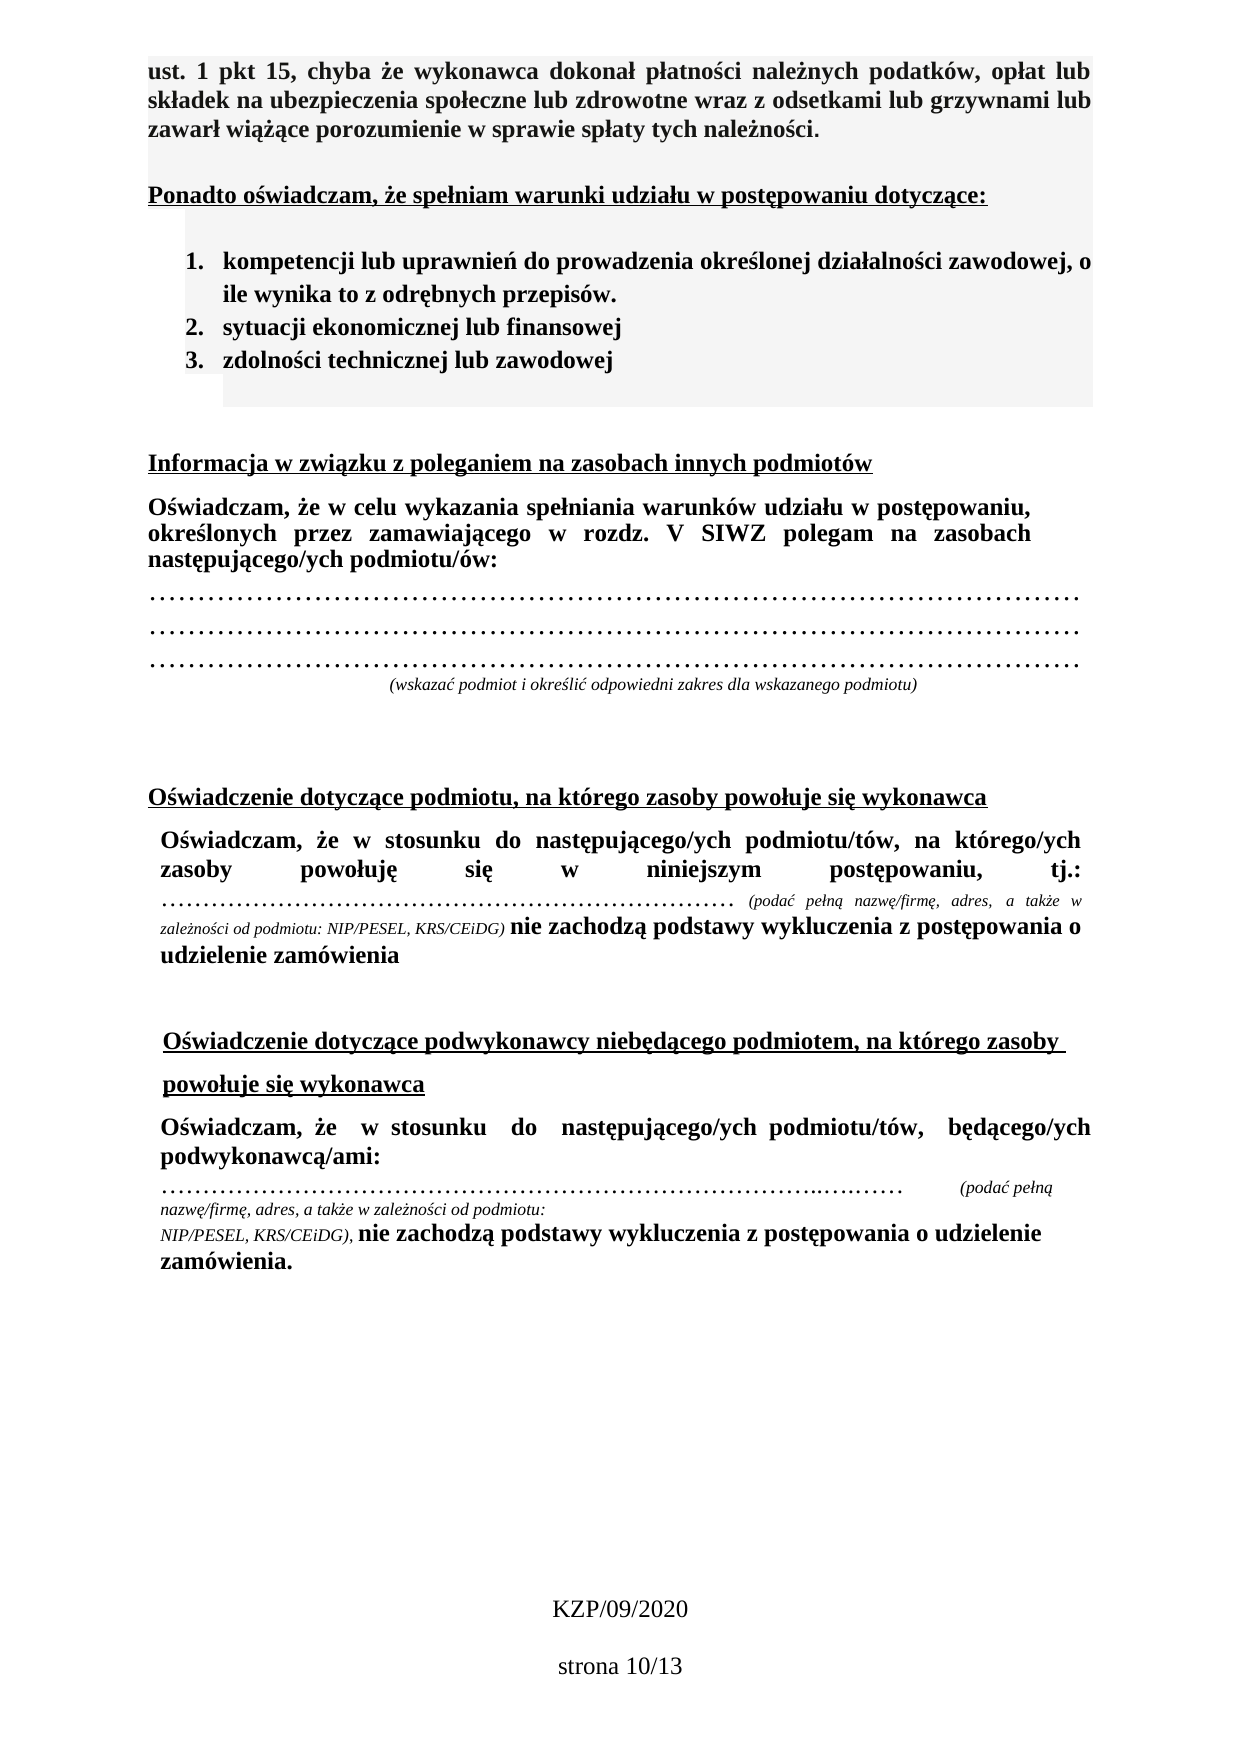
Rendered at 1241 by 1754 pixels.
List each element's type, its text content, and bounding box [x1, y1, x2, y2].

text Oświadczenie dotyczące podmiotu, na którego zasoby powołuje się wykonawca [148, 782, 1093, 811]
text Oświadczam, że w celu wykazania spełniania warunków udziału w postępowaniu, określonych przez zamawiającego w rozdz. V SIWZ polegam na zasobach następującego/ych podmiotu/ów: [148, 494, 1032, 573]
list kompetencji lub uprawnień do prowadzenia określonej działalności zawodowej, o ile wynika to z odrębnych przepisów. [185, 246, 1093, 308]
text (wskazać podmiot i określić odpowiedni zakres dla wskazanego podmiotu) [389, 674, 1093, 694]
text Oświadczam, że w stosunku do następującego/ych podmiotu/tów, na którego/ych zasoby powołuję się w niniejszym postępowaniu, tj.: …………………………………………………………… (podać pełną nazwę/firmę, adres, a także w zależności od podmiotu: NIP/PESEL, KRS/CEiDG) nie zachodzą podstawy wykluczenia z postępowania o udzielenie zamówienia [160, 825, 1082, 969]
list sytuacji ekonomicznej lub finansowej [185, 312, 1093, 341]
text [148, 56, 1093, 142]
text ……………………………………………………………………..….…… (podać pełną nazwę/firmę, adres, a także w zależności od podmiotu: [160, 1171, 1093, 1219]
text ……………………………………………………………………………………………………………………………………………………………………………………………………………………………………………………………… [148, 573, 1093, 674]
text Oświadczenie dotyczące podwykonawcy niebędącego podmiotem, na którego zasoby powołuje się wykonawca [162, 1026, 1093, 1098]
text Ponadto oświadczam, że spełniam warunki udziału w postępowaniu dotyczące: [148, 180, 1093, 209]
text NIP/PESEL, KRS/CEiDG), nie zachodzą podstawy wykluczenia z postępowania o udzielenie zamówienia. [160, 1219, 1093, 1274]
text Informacja w związku z poleganiem na zasobach innych podmiotów [148, 449, 1093, 477]
text Oświadczam, że w stosunku do następującego/ych podmiotu/tów, będącego/ych podwykonawcą/ami: [160, 1113, 1093, 1170]
list zdolności technicznej lub zawodowej [185, 345, 1093, 374]
